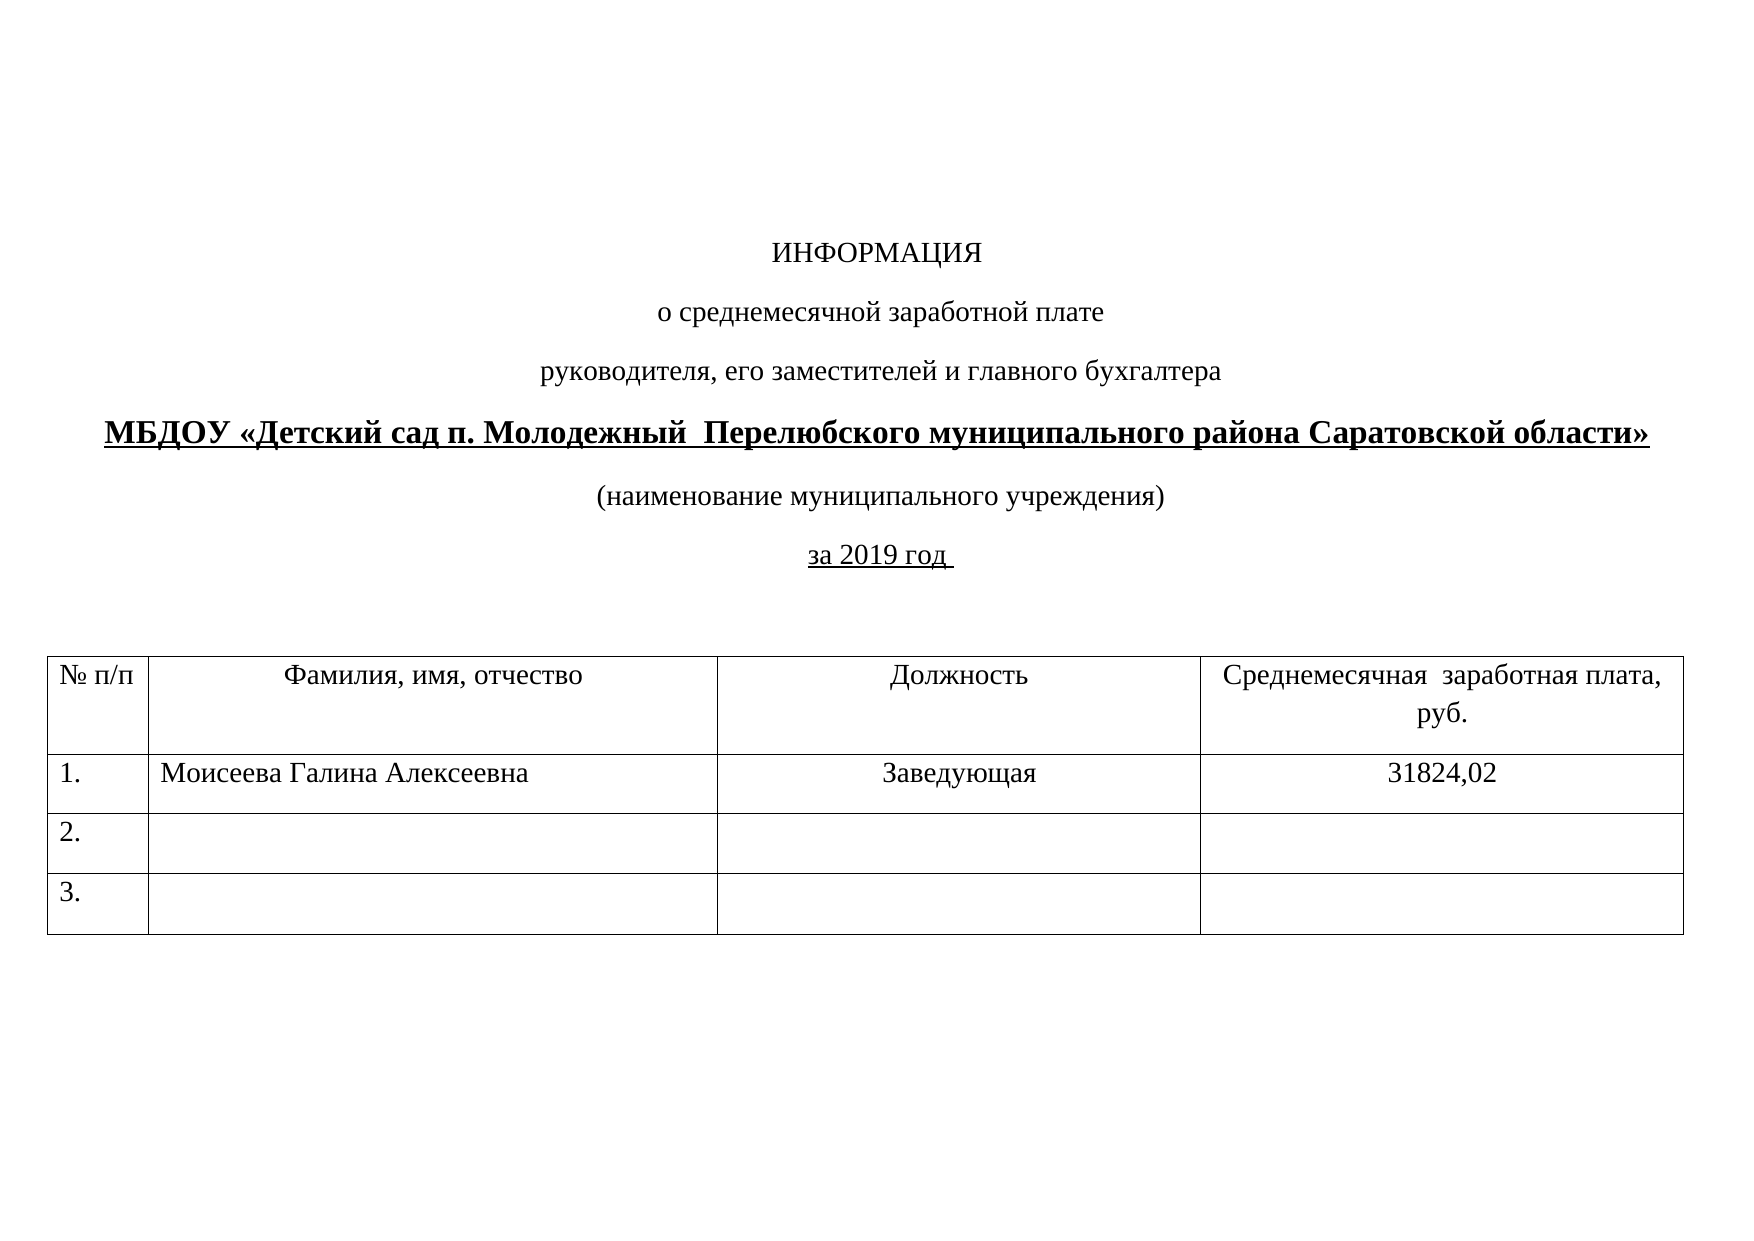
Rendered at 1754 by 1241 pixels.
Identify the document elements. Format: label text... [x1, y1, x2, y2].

table_cell [149, 814, 717, 873]
table_cell 2. [48, 814, 148, 873]
table_cell [718, 874, 1200, 934]
table_cell 3. [48, 874, 148, 934]
text о среднемесячной заработной плате [59, 294, 1695, 328]
table_cell [1201, 874, 1683, 934]
text руководителя, его заместителей и главного бухгалтера [59, 353, 1695, 387]
table_cell Моисеева Галина Алексеевна [149, 755, 717, 813]
text (наименование муниципального учреждения) [59, 478, 1695, 511]
table_header Среднемесячная заработная плата, руб. [1201, 657, 1683, 754]
table_cell [1201, 814, 1683, 873]
table_header № п/п [48, 657, 148, 754]
table_cell [718, 814, 1200, 873]
text ИНФОРМАЦИЯ [59, 235, 1695, 268]
table_cell [149, 874, 717, 934]
text МБДОУ «Детский сад п. Молодежный Перелюбского муниципального района Саратовской области» [59, 413, 1695, 451]
table_header Фамилия, имя, отчество [149, 657, 717, 754]
table_cell 1. [48, 755, 148, 813]
table_cell Заведующая [718, 755, 1200, 813]
table_header Должность [718, 657, 1200, 754]
table_cell 31824,02 [1201, 755, 1683, 813]
text за 2019 год [59, 537, 1695, 571]
